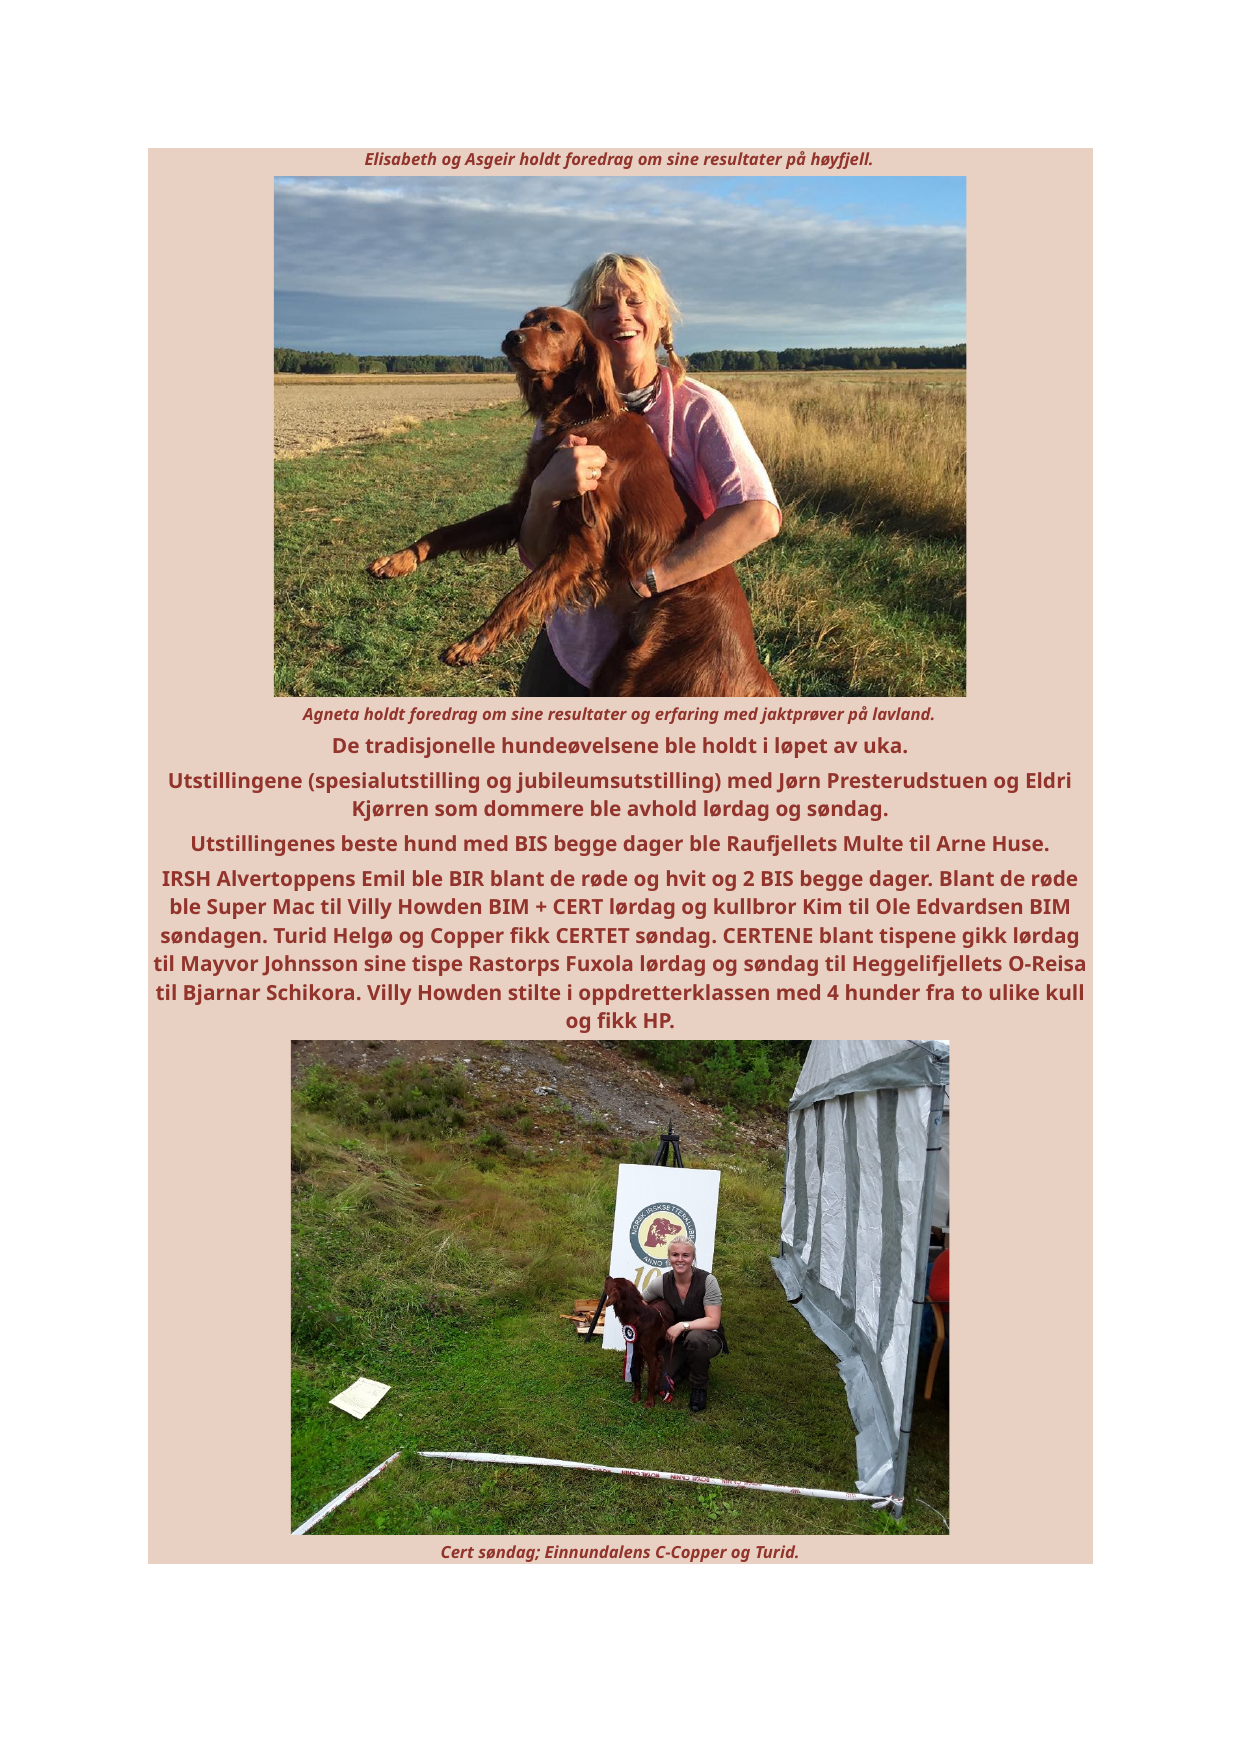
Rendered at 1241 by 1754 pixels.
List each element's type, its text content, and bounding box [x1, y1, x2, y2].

text IRSH Alvertoppens Emil ble BIR blant de røde og hvit og 2 BIS begge dager. Blant de røde ble Super Mac til Villy Howden BIM + CERT lørdag og kullbror Kim til Ole Edvardsen BIM søndagen. Turid Helgø og Copper fikk CERTET søndag. CERTENE blant tispene gikk lørdag til Mayvor Johnsson sine tispe Rastorps Fuxola lørdag og søndag til Heggelifjellets O-Reisa til Bjarnar Schikora. Villy Howden stilte i oppdretterklassen med 4 hunder fra to ulike kull og fikk HP. [148, 864, 1093, 1034]
text De tradisjonelle hundeøvelsene ble holdt i løpet av uka. [148, 731, 1093, 760]
text Elisabeth og Asgeir holdt foredrag om sine resultater på høyfjell. [148, 148, 1093, 170]
text Agneta holdt foredrag om sine resultater og erfaring med jaktprøver på lavland. [148, 702, 1093, 725]
text Cert søndag; Einnundalens C-Copper og Turid. [148, 1541, 1093, 1564]
picture [273, 176, 967, 697]
picture [290, 1040, 950, 1535]
text Utstillingenes beste hund med BIS begge dager ble Raufjellets Multe til Arne Huse. [148, 829, 1093, 858]
text Utstillingene (spesialutstilling og jubileumsutstilling) med Jørn Presterudstuen og Eldri Kjørren som dommere ble avhold lørdag og søndag. [148, 766, 1093, 823]
